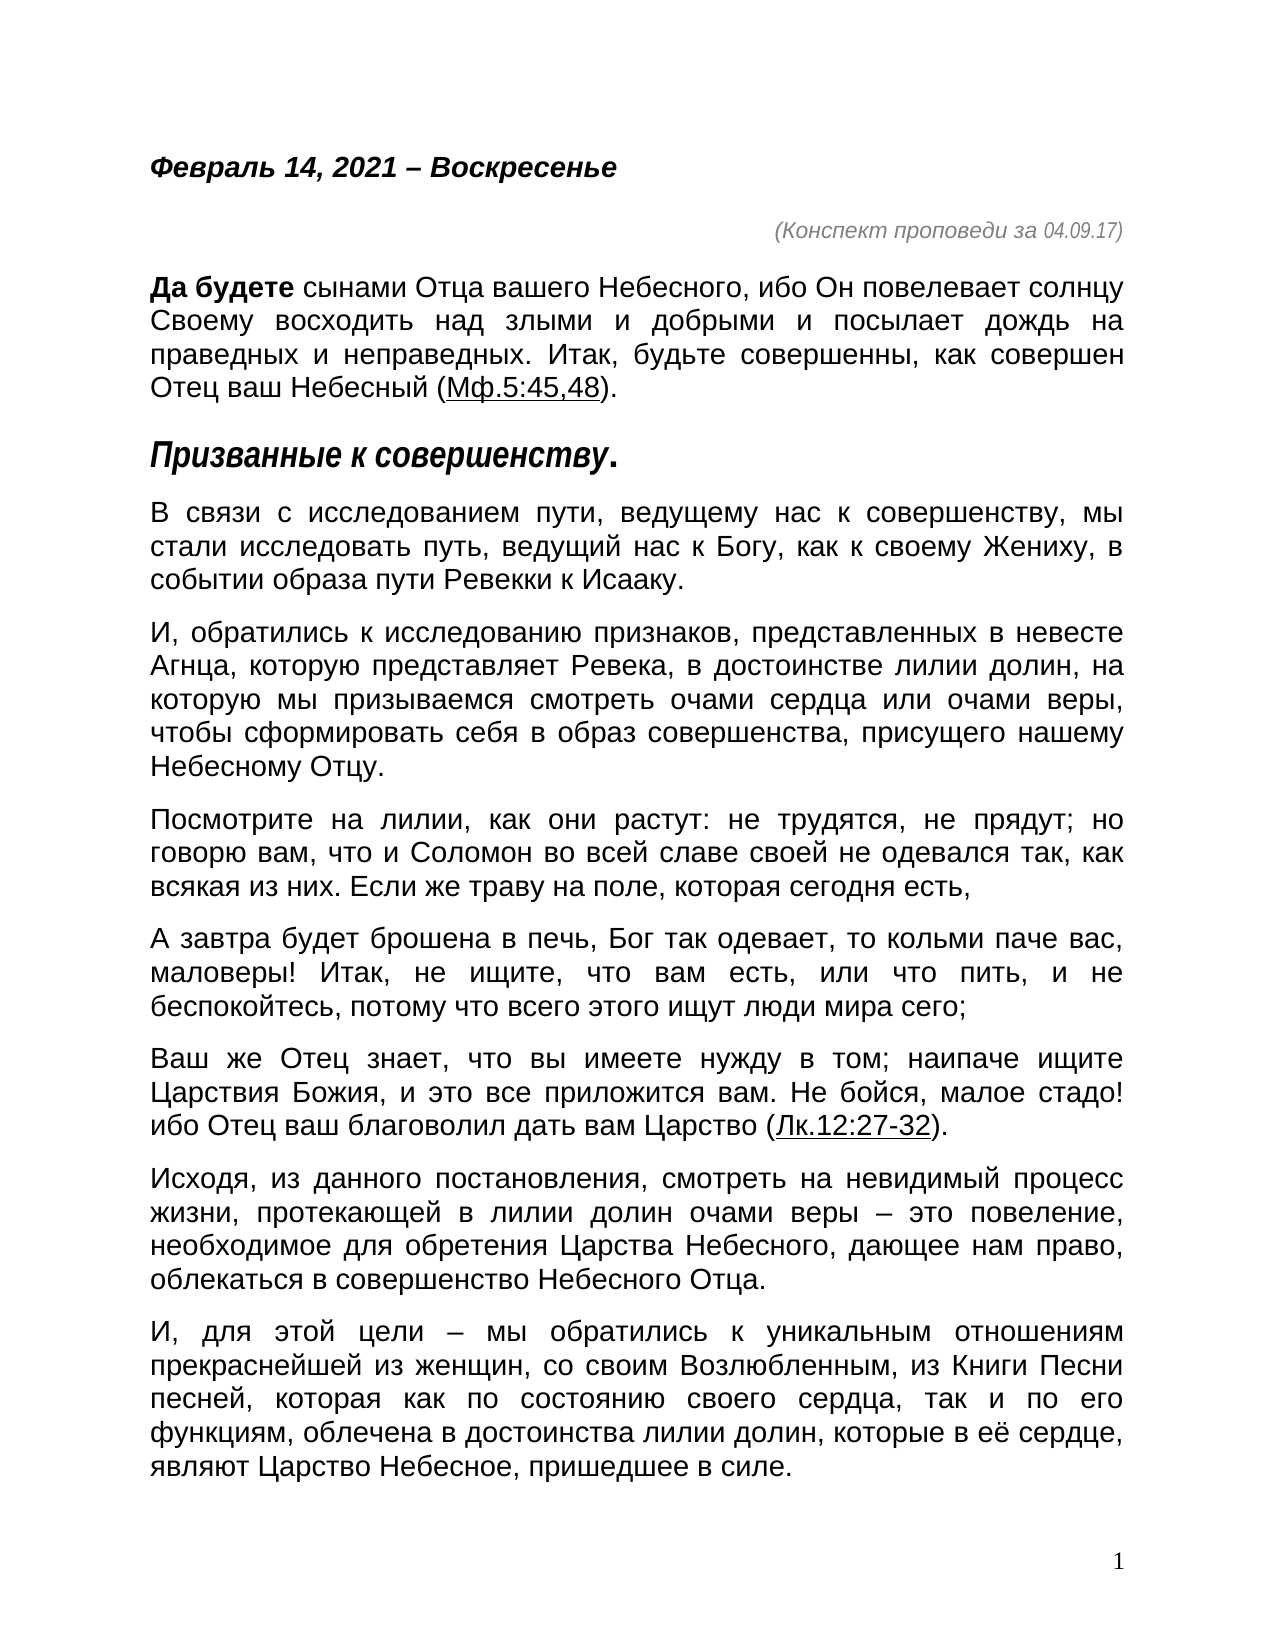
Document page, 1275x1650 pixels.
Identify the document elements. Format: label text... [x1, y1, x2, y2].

text Февраль 14, 2021 – Воскресенье [150, 150, 1125, 183]
text Посмотрите на лилии, как они растут: не трудятся, не прядут; но говорю вам, что и Соломон во всей славе своей не одевался так, как всякая из них. Если же траву на поле, которая сегодня есть, [150, 802, 1125, 902]
text Исходя, из данного постановления, смотреть на невидимый процесс жизни, протекающей в лилии долин очами веры – это повеление, необходимое для обретения Царства Небесного, дающее нам право, облекаться в совершенство Небесного Отца. [150, 1161, 1125, 1295]
text Призванные к совершенству. [150, 433, 1125, 476]
text (Конспект проповеди за 04.09.17) [150, 217, 1125, 243]
text Да будете сынами Отца вашего Небесного, ибо Он повелевает солнцу Своему восходить над злыми и добрыми и посылает дождь на праведных и неправедных. Итак, будьте совершенны, как совершен Отец ваш Небесный (Мф.5:45,48). [150, 270, 1125, 404]
text И, для этой цели – мы обратились к уникальным отношениям прекраснейшей из женщин, со своим Возлюбленным, из Книги Песни песней, которая как по состоянию своего сердца, так и по его функциям, облечена в достоинства лилии долин, которые в её сердце, являют Царство Небесное, пришедшее в силе. [150, 1314, 1125, 1482]
text Ваш же Отец знает, что вы имеете нужду в том; наипаче ищите Царствия Божия, и это все приложится вам. Не бойся, малое стадо! ибо Отец ваш благоволил дать вам Царство (Лк.12:27-32). [150, 1041, 1125, 1142]
text А завтра будет брошена в печь, Бог так одевает, то кольми паче вас, маловеры! Итак, не ищите, что вам есть, или что пить, и не беспокойтесь, потому что всего этого ищут люди мира сего; [150, 921, 1125, 1022]
text В связи с исследованием пути, ведущему нас к совершенству, мы стали исследовать путь, ведущий нас к Богу, как к своему Жениху, в событии образа пути Ревекки к Исааку. [150, 495, 1125, 596]
text И, обратились к исследованию признаков, представленных в невесте Агнца, которую представляет Ревека, в достоинстве лилии долин, на которую мы призываемся смотреть очами сердца или очами веры, чтобы сформировать себя в образ совершенства, присущего нашему Небесному Отцу. [150, 615, 1125, 782]
